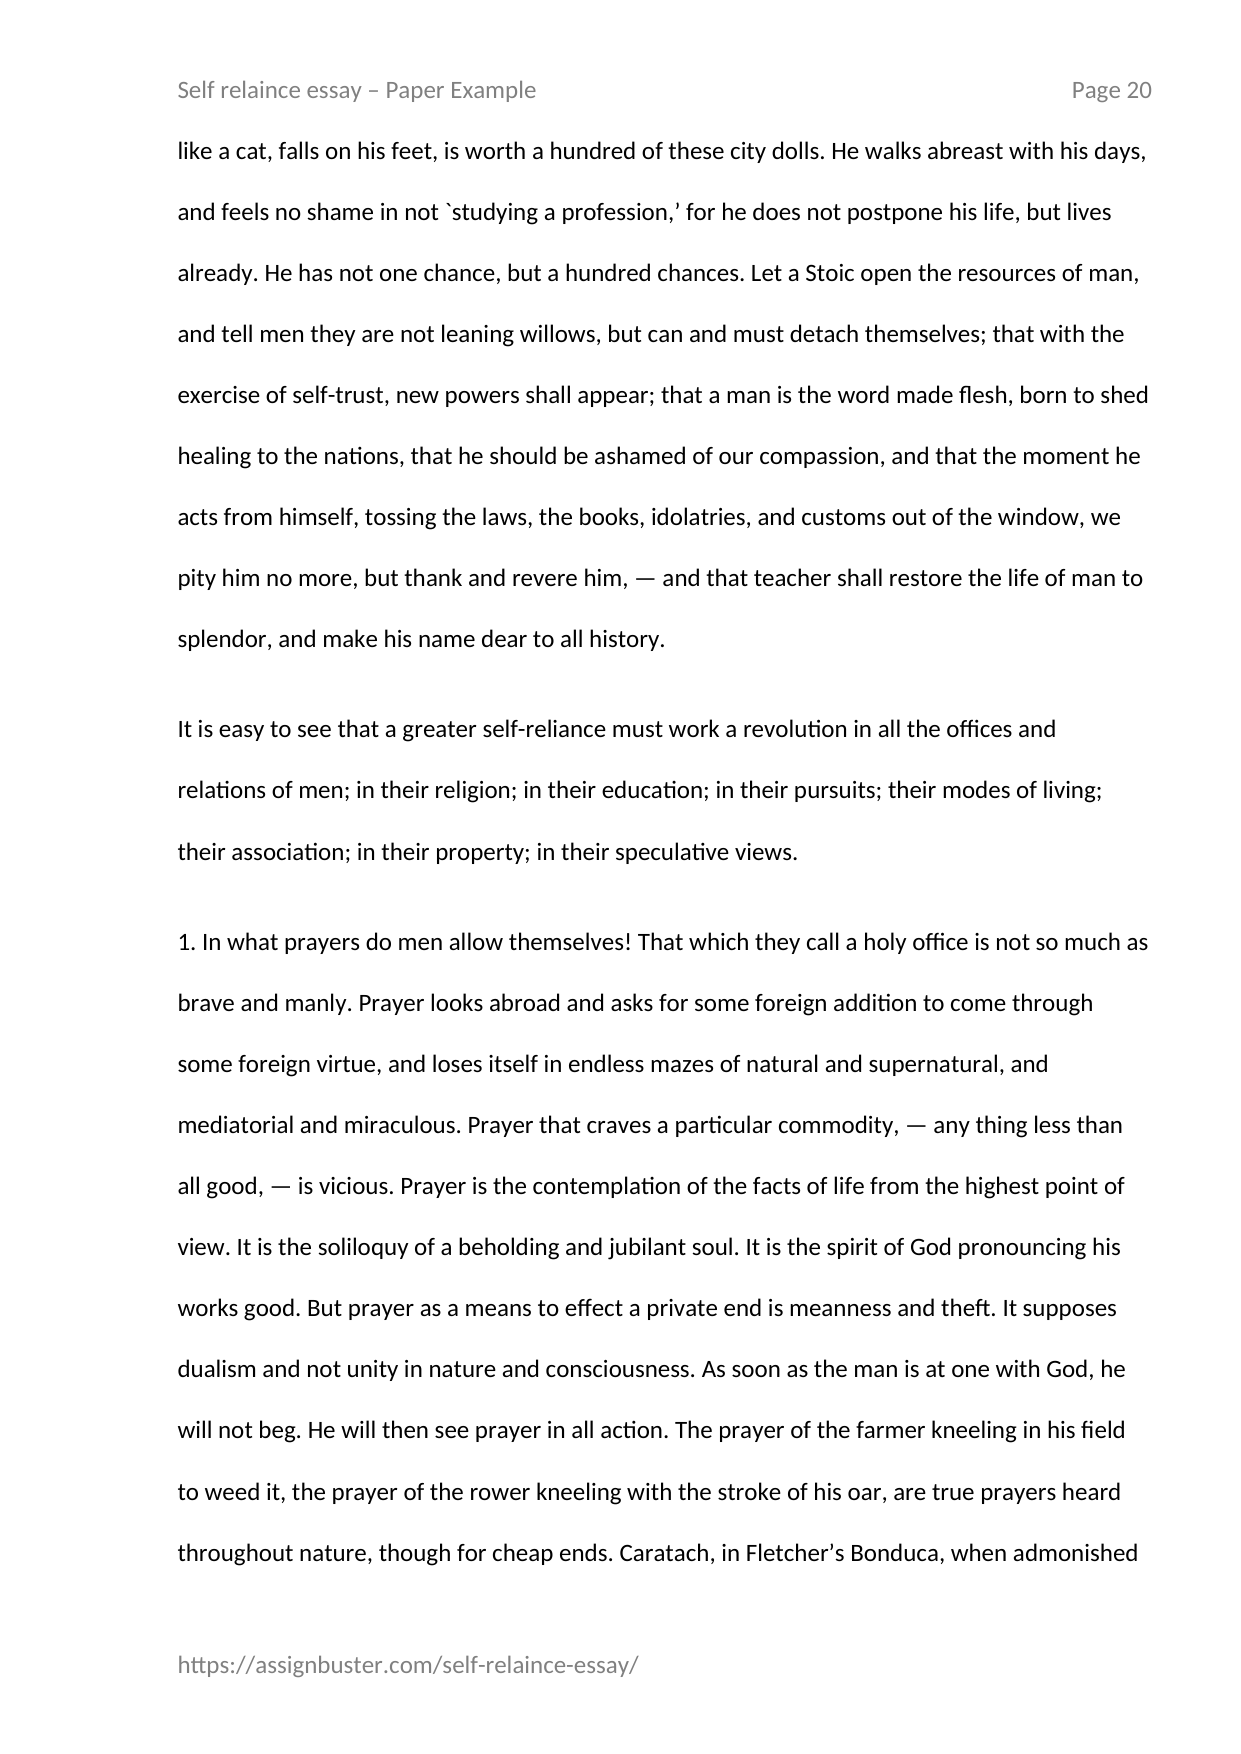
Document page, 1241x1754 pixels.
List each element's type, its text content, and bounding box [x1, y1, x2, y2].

text It is easy to see that a greater self-reliance must work a revolution in all the offices and relations of men; in their religion; in their education; in their pursuits; their modes of living; their association; in their property; in their speculative views. [177, 714, 1152, 866]
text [177, 135, 1152, 654]
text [177, 926, 1152, 1567]
